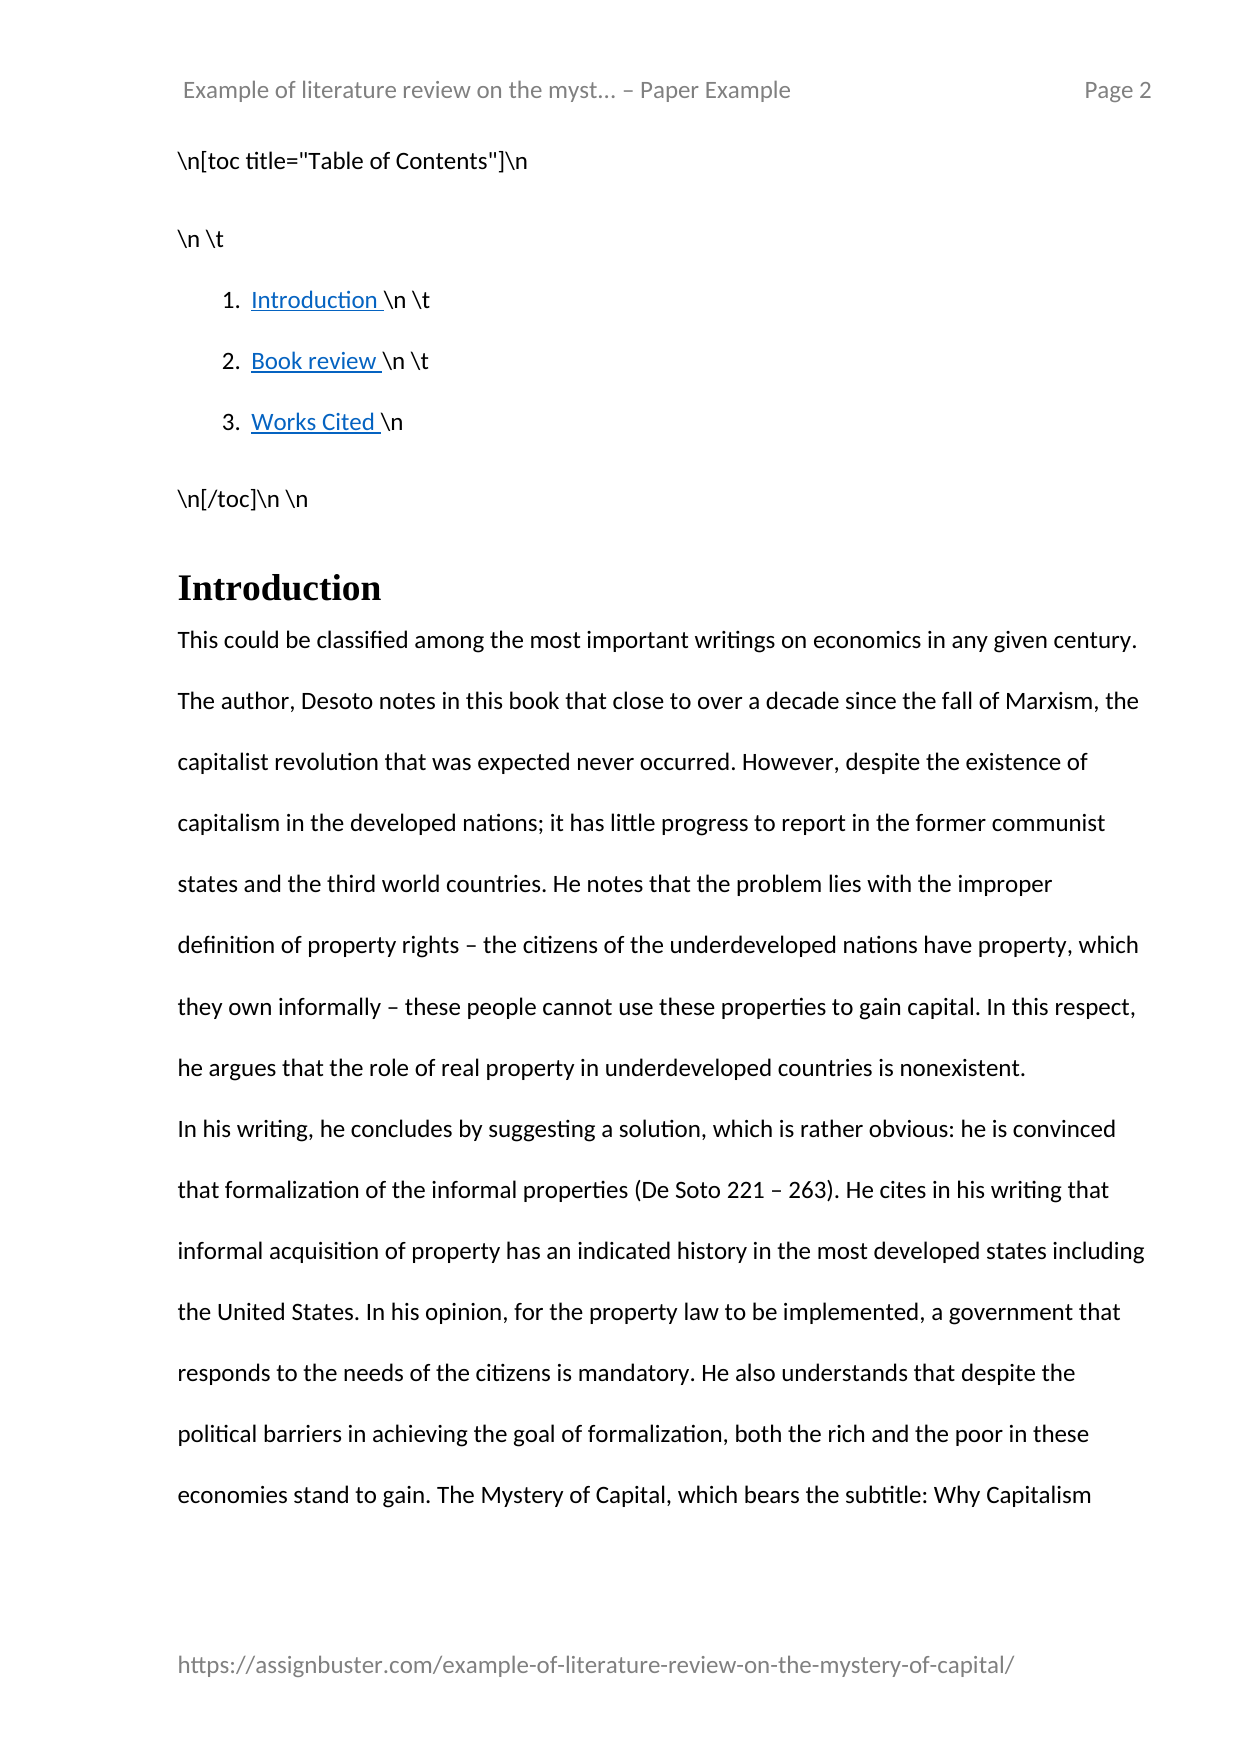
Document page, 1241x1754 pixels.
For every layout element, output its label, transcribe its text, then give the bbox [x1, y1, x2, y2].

subtitle Introduction [177, 565, 1152, 608]
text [177, 624, 1152, 1509]
text \n[toc title="Table of Contents"]\n [177, 145, 1152, 176]
list Introduction \n \t [222, 284, 1152, 314]
list Works Cited \n [222, 406, 1152, 436]
text \n[/toc]\n \n [177, 483, 1152, 514]
list \n \t [177, 223, 1152, 253]
list Book review \n \t [222, 345, 1152, 375]
